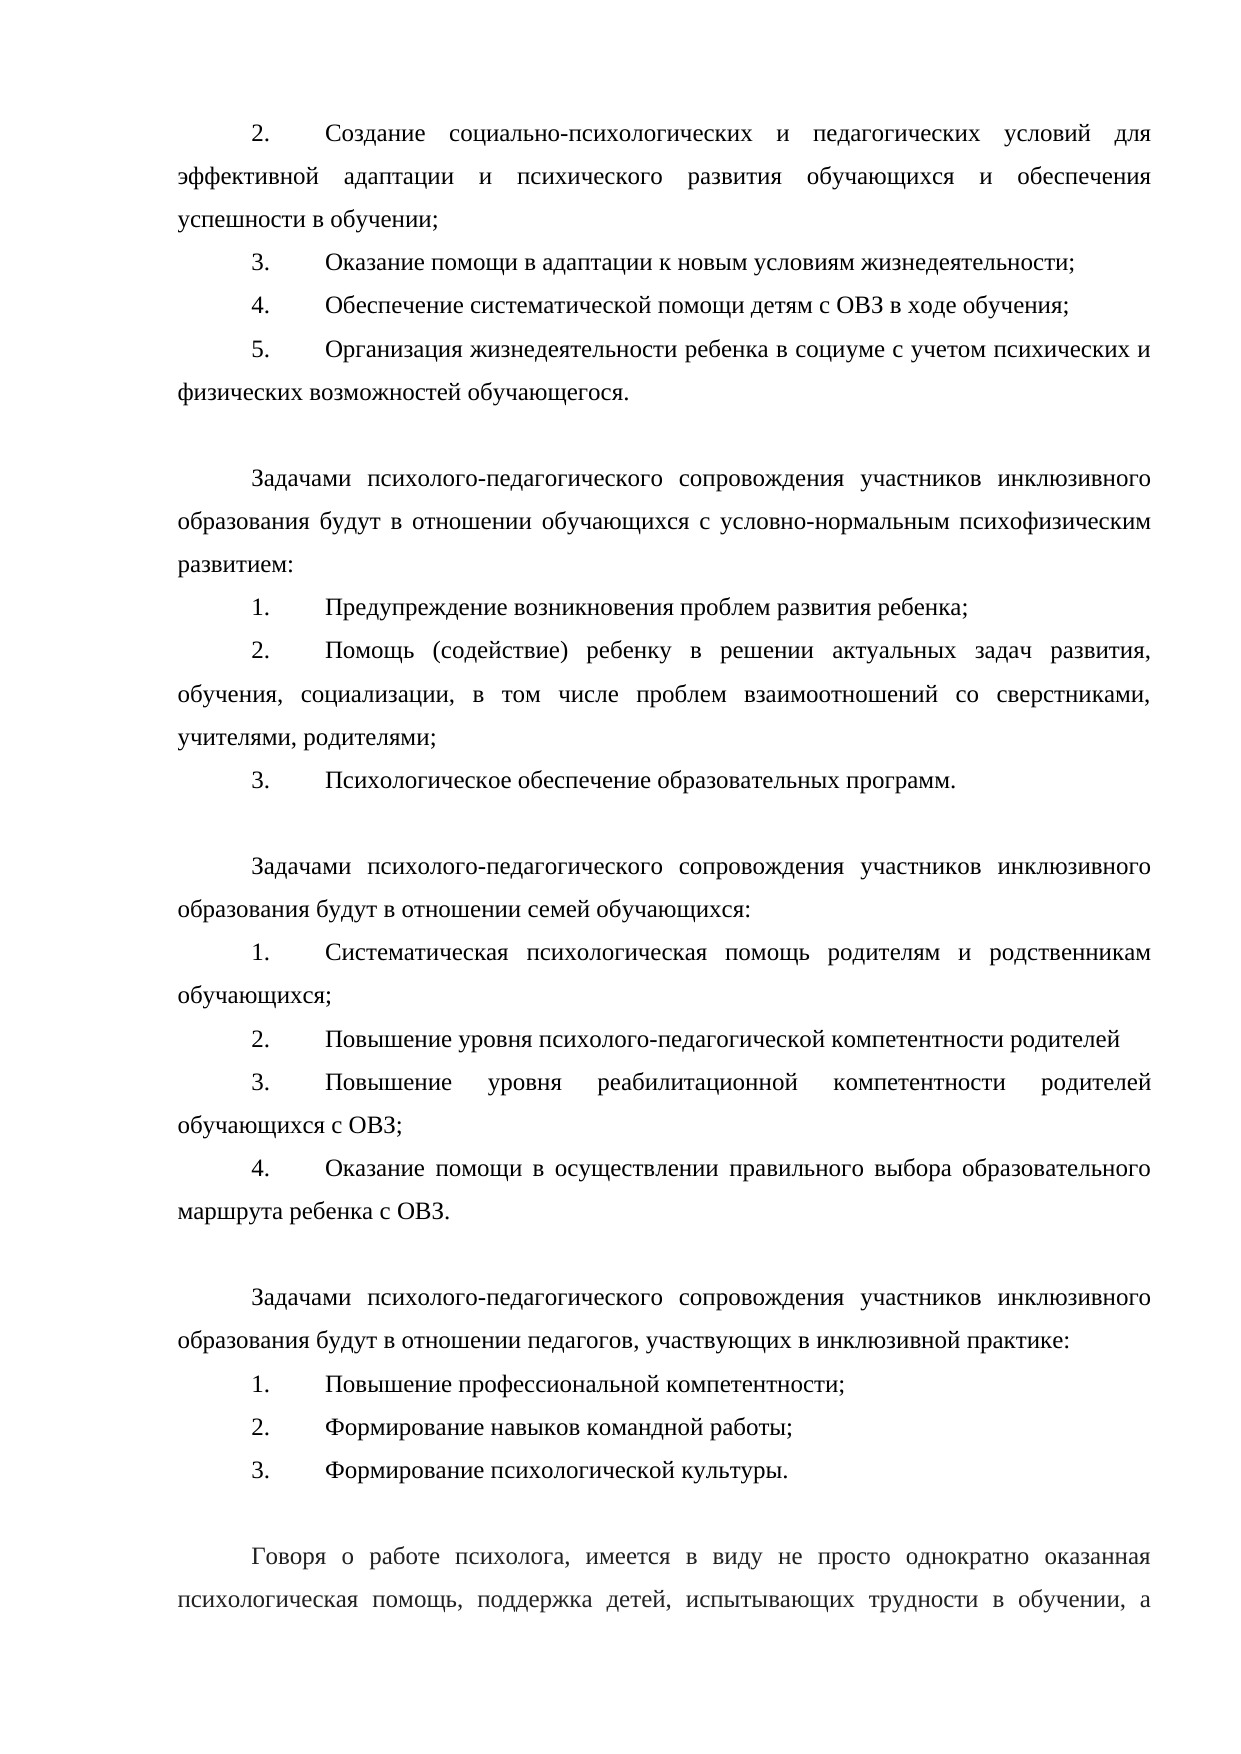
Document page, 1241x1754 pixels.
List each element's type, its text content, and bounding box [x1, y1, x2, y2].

list Систематическая психологическая помощь родителям и родственникам обучающихся; [177, 937, 1152, 1009]
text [177, 1541, 1152, 1613]
text Задачами психолого-педагогического сопровождения участников инклюзивного образования будут в отношении обучающихся с условно-нормальным психофизическим развитием: [177, 463, 1152, 578]
list Повышение уровня реабилитационной компетентности родителей обучающихся с ОВЗ; [177, 1067, 1152, 1139]
list Повышение профессиональной компетентности; [177, 1369, 1152, 1397]
list Повышение уровня психолого-педагогической компетентности родителей [177, 1024, 1152, 1052]
list Формирование навыков командной работы; [177, 1412, 1152, 1441]
list Оказание помощи в осуществлении правильного выбора образовательного маршрута ребенка с ОВЗ. [177, 1153, 1152, 1225]
list Психологическое обеспечение образовательных программ. [177, 765, 1152, 794]
list Предупреждение возникновения проблем развития ребенка; [177, 592, 1152, 621]
list Помощь (содействие) ребенку в решении актуальных задач развития, обучения, социализации, в том числе проблем взаимоотношений со сверстниками, учителями, родителями; [177, 636, 1152, 751]
text Задачами психолого-педагогического сопровождения участников инклюзивного образования будут в отношении семей обучающихся: [177, 851, 1152, 923]
list Оказание помощи в адаптации к новым условиям жизнедеятельности; [177, 247, 1152, 276]
list Формирование психологической культуры. [177, 1455, 1152, 1484]
list Создание социально-психологических и педагогических условий для эффективной адаптации и психического развития обучающихся и обеспечения успешности в обучении; [177, 118, 1152, 233]
text Задачами психолого-педагогического сопровождения участников инклюзивного образования будут в отношении педагогов, участвующих в инклюзивной практике: [177, 1282, 1152, 1354]
list Организация жизнедеятельности ребенка в социуме с учетом психических и физических возможностей обучающегося. [177, 334, 1152, 406]
list Обеспечение систематической помощи детям с ОВЗ в ходе обучения; [177, 291, 1152, 319]
